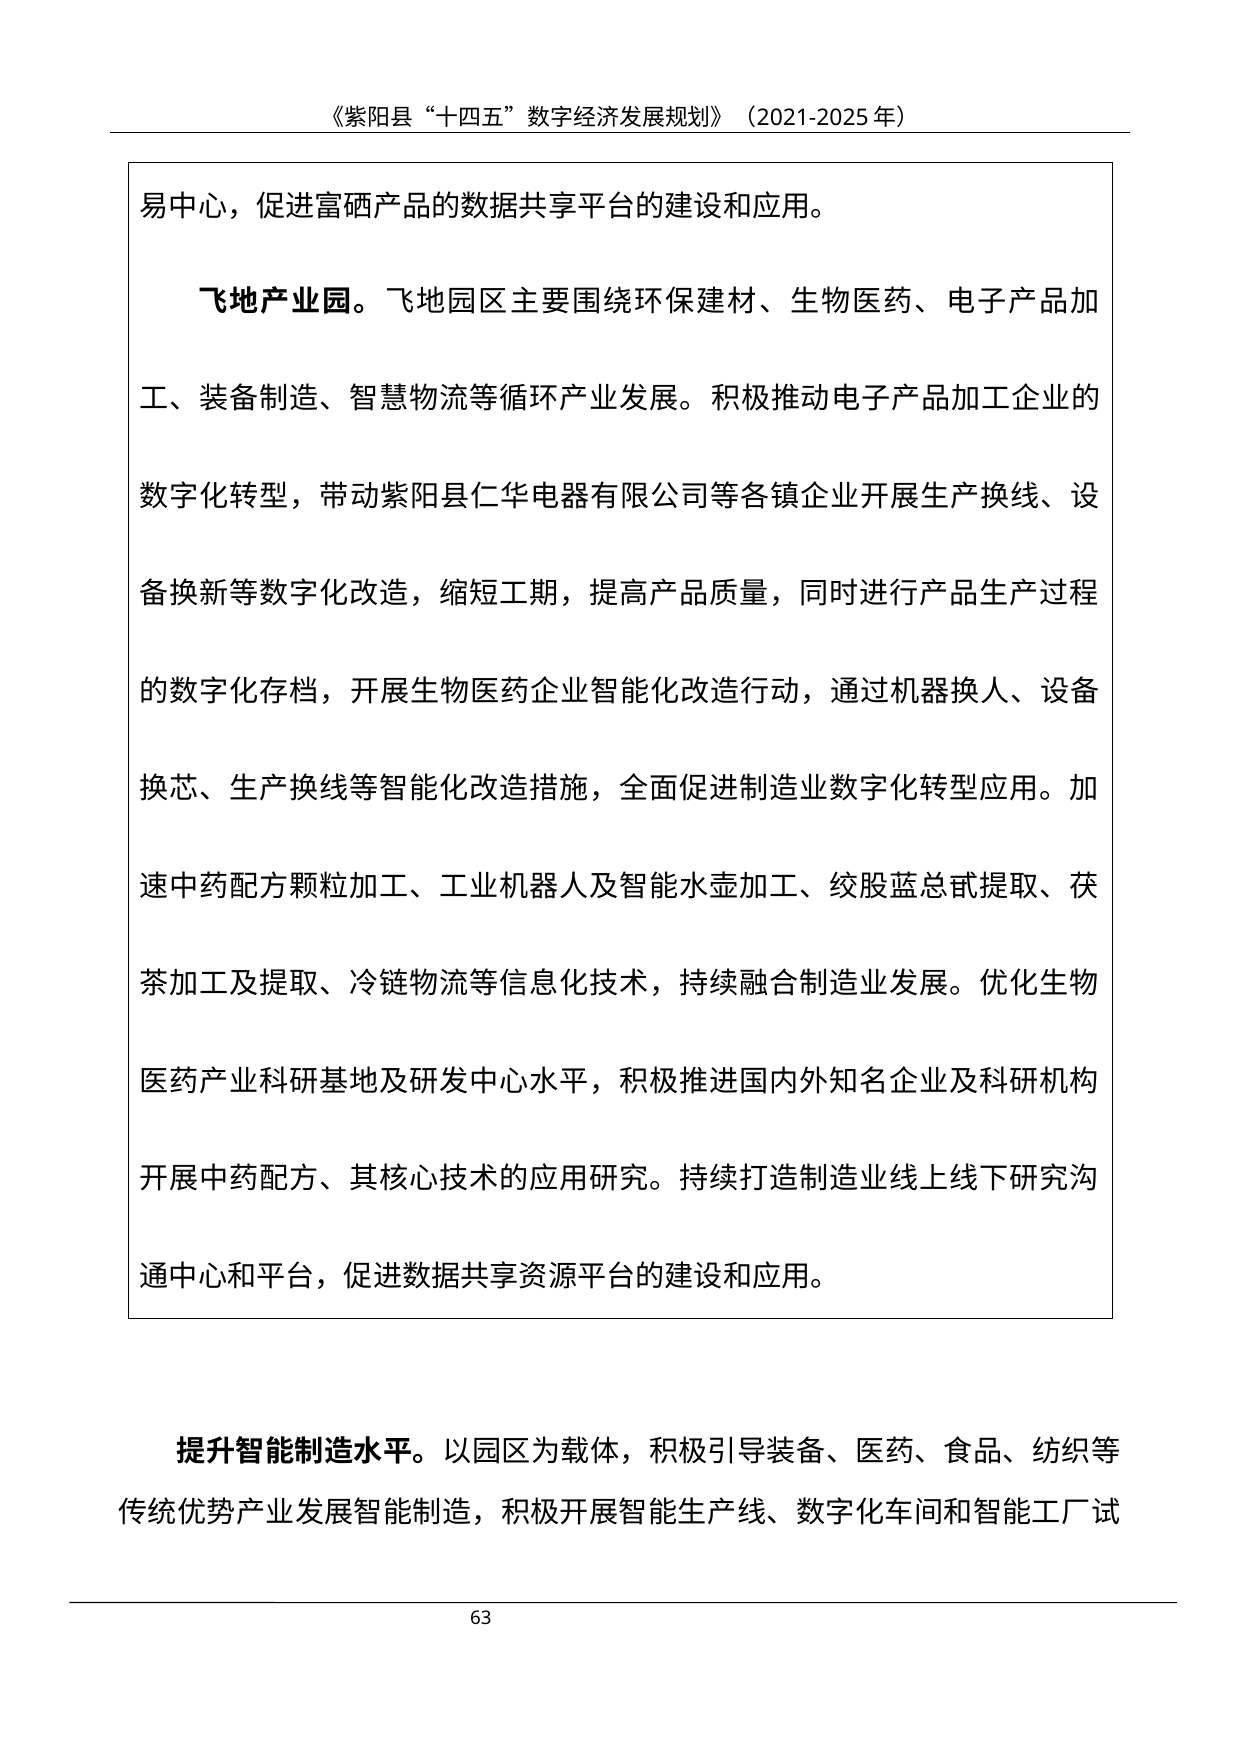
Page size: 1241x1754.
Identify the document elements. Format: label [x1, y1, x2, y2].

text [118, 1412, 1122, 1535]
table_header [129, 163, 1112, 1318]
